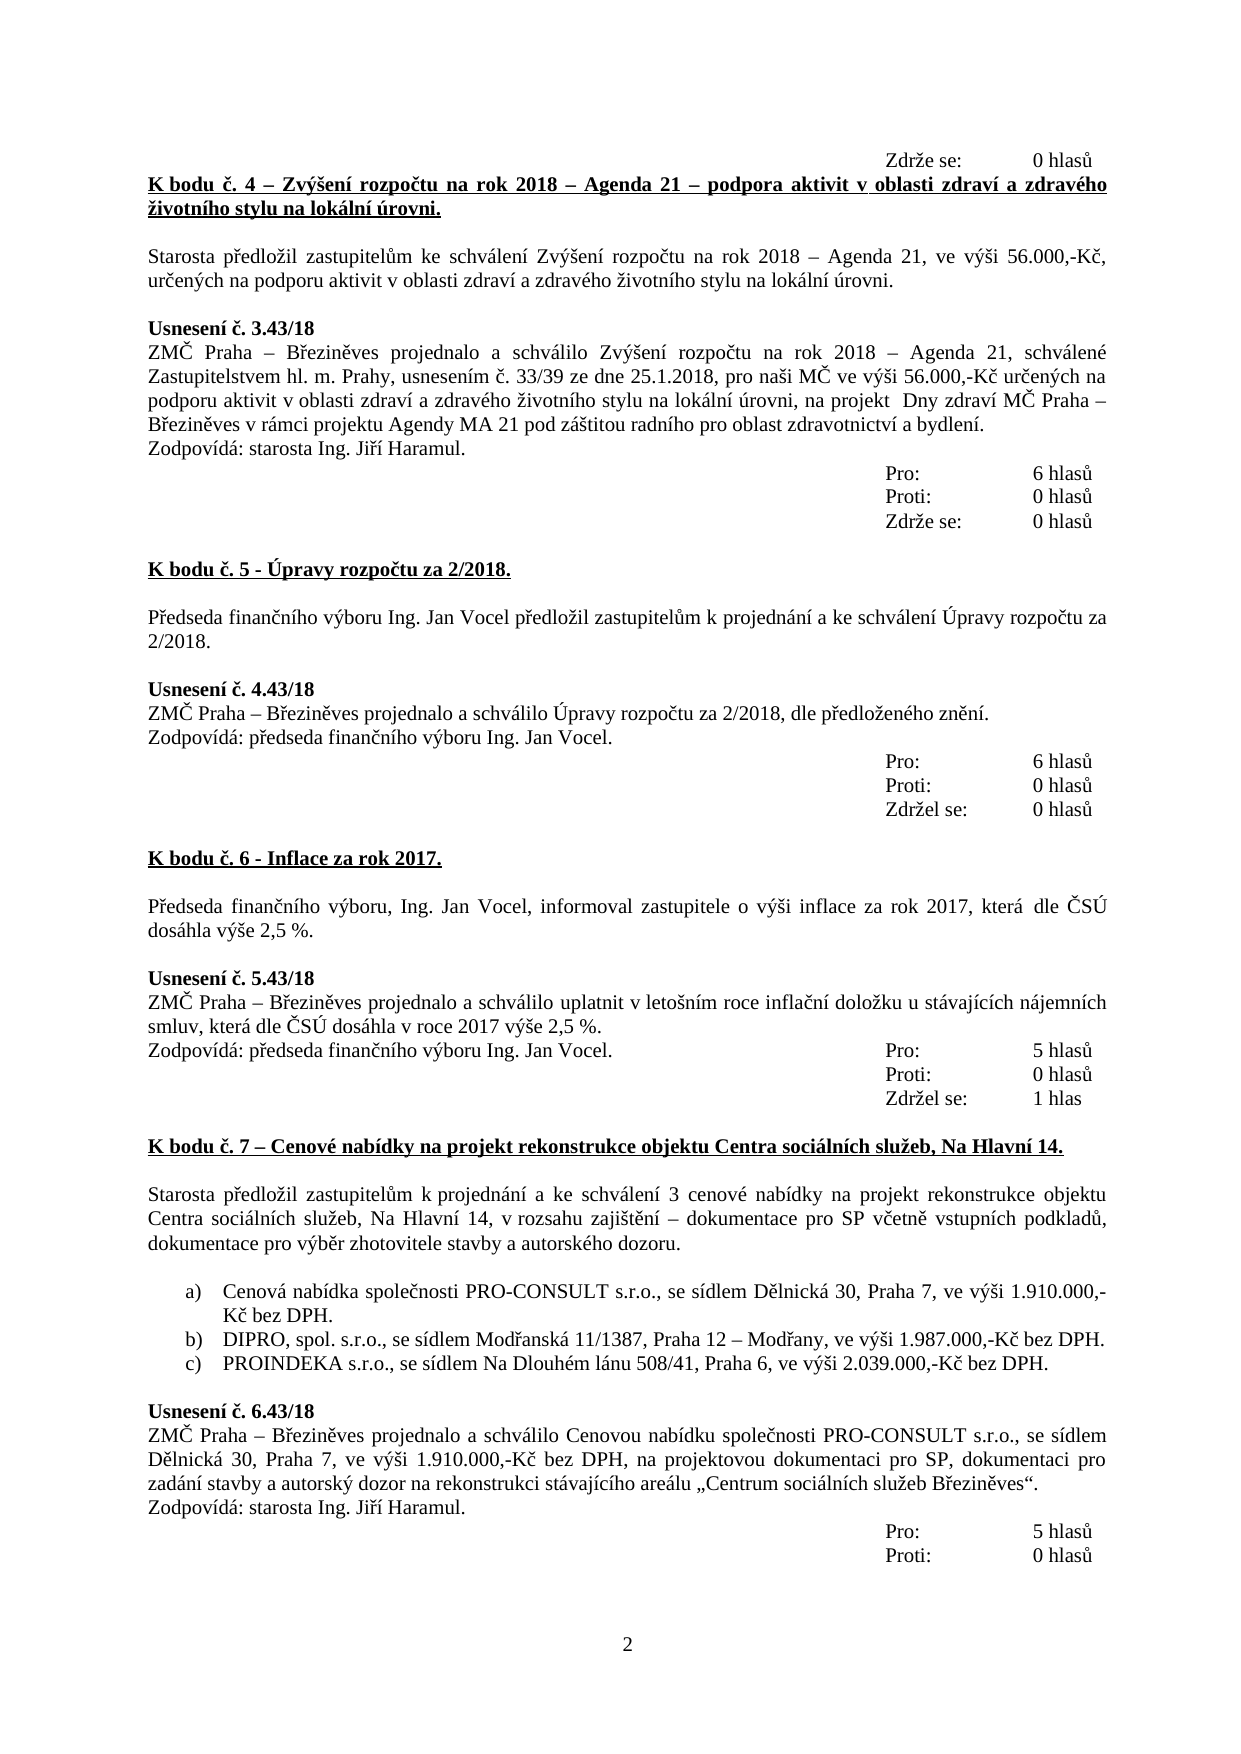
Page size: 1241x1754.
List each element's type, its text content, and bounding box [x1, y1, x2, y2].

text Proti: 0 hlasů [148, 773, 1107, 797]
text Zodpovídá: předseda finančního výboru Ing. Jan Vocel. Pro: 5 hlasů [148, 1038, 1107, 1062]
text Předseda finančního výboru Ing. Jan Vocel předložil zastupitelům k projednání a ke schválení Úpravy rozpočtu za 2/2018. [148, 605, 1107, 653]
text Zdržel se: 1 hlas [162, 1086, 1107, 1110]
text Zodpovídá: starosta Ing. Jiří Haramul. [148, 436, 1107, 460]
text K bodu č. 4 – Zvýšení rozpočtu na rok 2018 – Agenda 21 – podpora aktivit v oblasti zdraví a zdravého životního stylu na lokální úrovni. [148, 172, 1107, 220]
text K bodu č. 6 - Inflace za rok 2017. [148, 845, 1107, 869]
text Usnesení č. 4.43/18 [148, 677, 1107, 701]
text Zodpovídá: předseda finančního výboru Ing. Jan Vocel. [148, 725, 1107, 749]
text Usnesení č. 5.43/18 [148, 966, 1107, 990]
text Zdržel se: 0 hlasů [148, 797, 1107, 821]
text Zdrže se: 0 hlasů [148, 148, 1107, 172]
text Zdrže se: 0 hlasů [148, 508, 1107, 533]
text Proti: 0 hlasů [885, 1543, 1107, 1567]
text K bodu č. 5 - Úpravy rozpočtu za 2/2018. [148, 557, 1107, 581]
text ZMČ Praha – Březiněves projednalo a schválilo uplatnit v letošním roce inflační doložku u stávajících nájemních smluv, která dle ČSÚ dosáhla v roce 2017 výše 2,5 %. [148, 990, 1107, 1038]
text Proti: 0 hlasů [148, 484, 1107, 508]
text Pro: 6 hlasů [148, 460, 1107, 484]
list DIPRO, spol. s.r.o., se sídlem Modřanská 11/1387, Praha 12 – Modřany, ve výši 1.987.000,-Kč bez DPH. [185, 1327, 1107, 1351]
text Usnesení č. 6.43/18 [148, 1399, 1107, 1423]
text Proti: 0 hlasů [162, 1062, 1107, 1086]
text Usnesení č. 3.43/18 [148, 316, 1107, 340]
text Předseda finančního výboru, Ing. Jan Vocel, informoval zastupitele o výši inflace za rok 2017, která dle ČSÚ dosáhla výše 2,5 %. [148, 893, 1107, 942]
text Starosta předložil zastupitelům ke schválení Zvýšení rozpočtu na rok 2018 – Agenda 21, ve výši 56.000,-Kč, určených na podporu aktivit v oblasti zdraví a zdravého životního stylu na lokální úrovni. [148, 244, 1107, 292]
list Cenová nabídka společnosti PRO-CONSULT s.r.o., se sídlem Dělnická 30, Praha 7, ve výši 1.910.000,-Kč bez DPH. [185, 1278, 1107, 1327]
text ZMČ Praha – Březiněves projednalo a schválilo Cenovou nabídku společnosti PRO-CONSULT s.r.o., se sídlem Dělnická 30, Praha 7, ve výši 1.910.000,-Kč bez DPH, na projektovou dokumentaci pro SP, dokumentaci pro zadání stavby a autorský dozor na rekonstrukci stávajícího areálu „Centrum sociálních služeb Březiněves“. [148, 1423, 1107, 1495]
text ZMČ Praha – Březiněves projednalo a schválilo Úpravy rozpočtu za 2/2018, dle předloženého znění. [148, 701, 1107, 725]
list PROINDEKA s.r.o., se sídlem Na Dlouhém lánu 508/41, Praha 6, ve výši 2.039.000,-Kč bez DPH. [185, 1351, 1107, 1375]
text Pro: 5 hlasů [885, 1519, 1107, 1543]
text Pro: 6 hlasů [148, 749, 1107, 773]
text Zodpovídá: starosta Ing. Jiří Haramul. [148, 1495, 1107, 1519]
text Starosta předložil zastupitelům k projednání a ke schválení 3 cenové nabídky na projekt rekonstrukce objektu Centra sociálních služeb, Na Hlavní 14, v rozsahu zajištění – dokumentace pro SP včetně vstupních podkladů, dokumentace pro výběr zhotovitele stavby a autorského dozoru. [148, 1182, 1107, 1254]
text ZMČ Praha – Březiněves projednalo a schválilo Zvýšení rozpočtu na rok 2018 – Agenda 21, schválené Zastupitelstvem hl. m. Prahy, usnesením č. 33/39 ze dne 25.1.2018, pro naši MČ ve výši 56.000,-Kč určených na podporu aktivit v oblasti zdraví a zdravého životního stylu na lokální úrovni, na projekt Dny zdraví MČ Praha – Březiněves v rámci projektu Agendy MA 21 pod záštitou radního pro oblast zdravotnictví a bydlení. [148, 340, 1107, 436]
text K bodu č. 7 – Cenové nabídky na projekt rekonstrukce objektu Centra sociálních služeb, Na Hlavní 14. [148, 1134, 1107, 1158]
